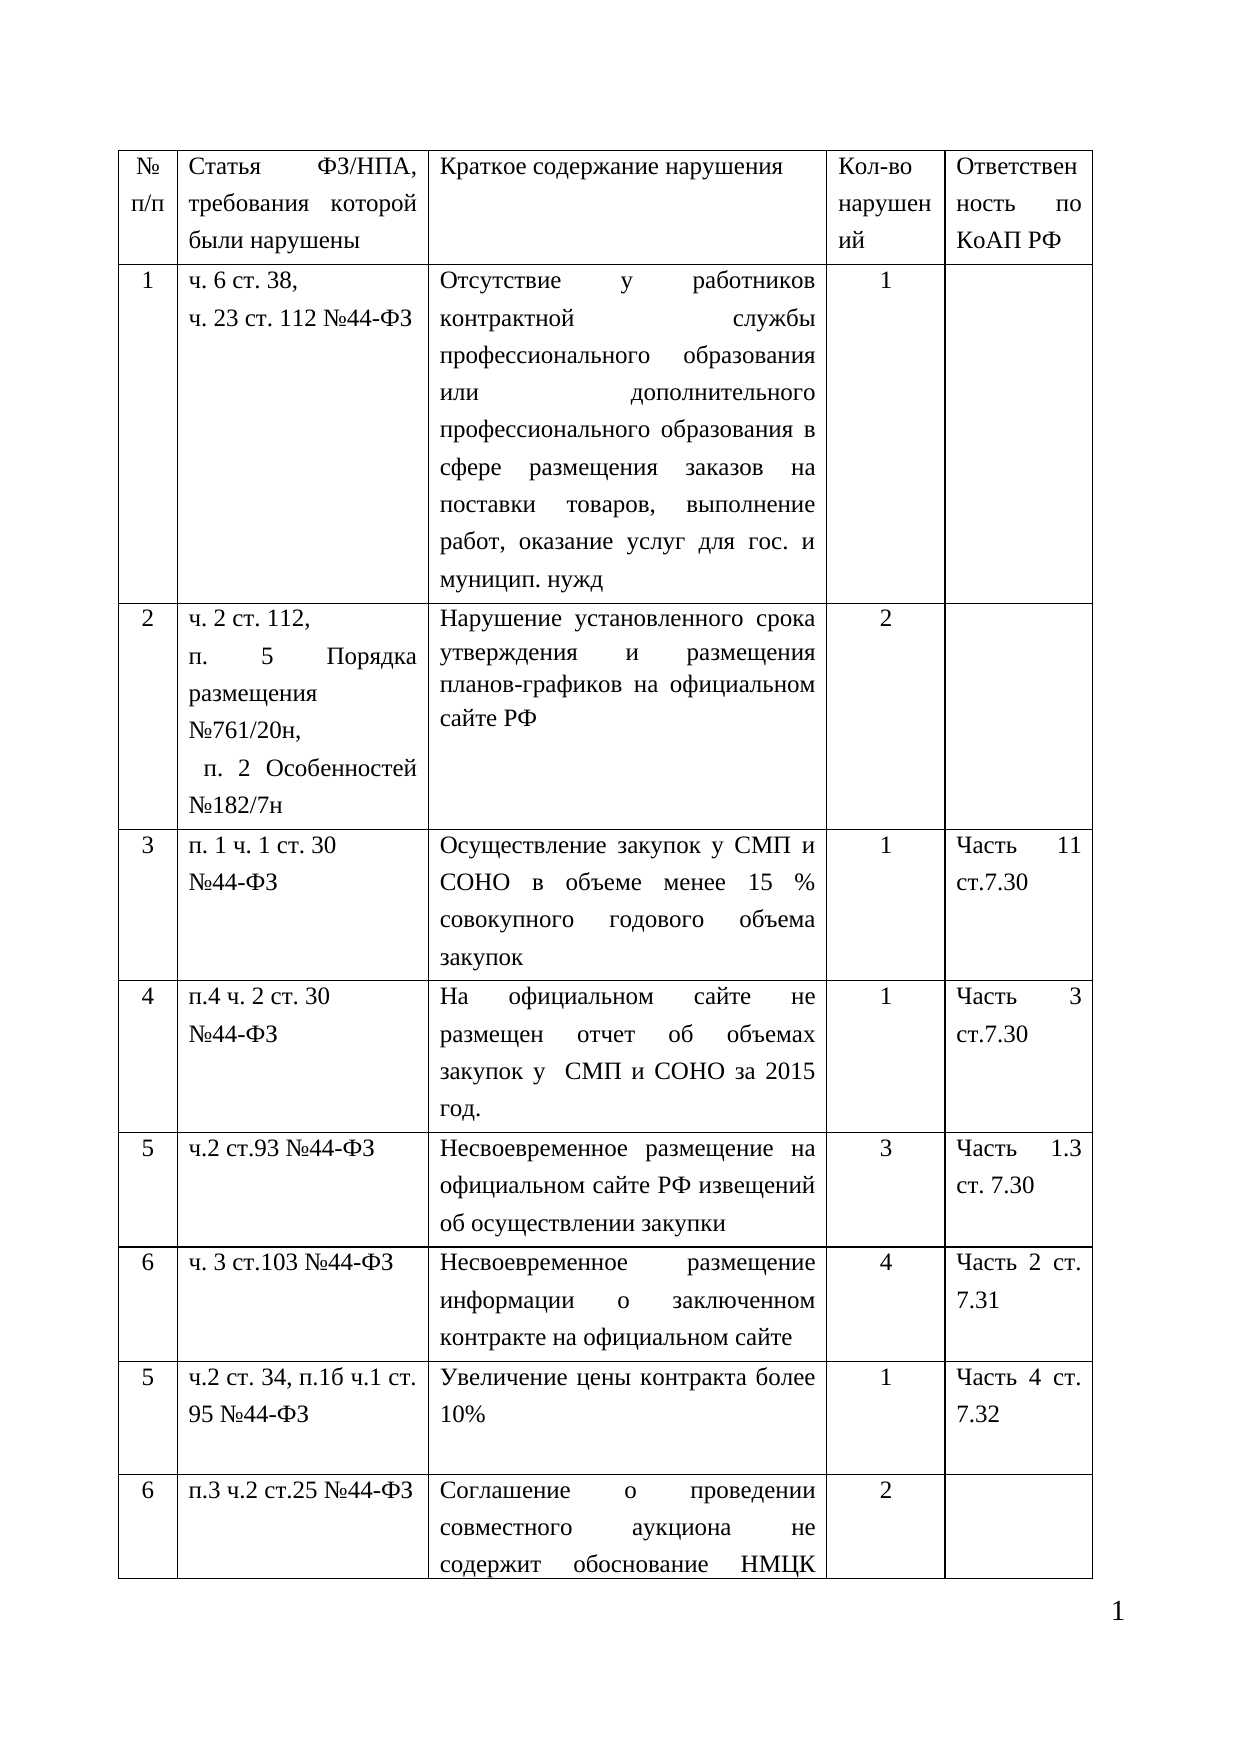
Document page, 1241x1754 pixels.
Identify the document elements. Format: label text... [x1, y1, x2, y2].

table_cell Часть 3 ст.7.30 [946, 981, 1092, 1132]
table_cell 4 [827, 1248, 944, 1361]
table_cell Нарушение установленного срока утверждения и размещения планов-графиков на официальном сайте РФ [429, 604, 826, 829]
table_cell 3 [827, 1133, 944, 1246]
table_cell 2 [827, 1475, 944, 1578]
table_cell 1 [827, 265, 944, 602]
table_cell 1 [827, 830, 944, 980]
table_cell Несвоевременное размещение на официальном сайте РФ извещений об осуществлении закупки [429, 1133, 826, 1246]
table_cell [946, 604, 1092, 829]
table_cell п. 1 ч. 1 ст. 30 №44-ФЗ [178, 830, 428, 980]
table_cell 4 [119, 981, 177, 1132]
table_cell 2 [827, 604, 944, 829]
table_cell ч.2 ст. 34, п.1б ч.1 ст. 95 №44-ФЗ [178, 1362, 428, 1474]
table_cell Часть 4 ст. 7.32 [946, 1362, 1092, 1474]
table_cell 1 [827, 1362, 944, 1474]
table_cell Несвоевременное размещение информации о заключенном контракте на официальном сайте [429, 1248, 826, 1361]
table_cell На официальном сайте не размещен отчет об объемах закупок у СМП и СОНО за 2015 год. [429, 981, 826, 1132]
table_cell п.4 ч. 2 ст. 30 №44-ФЗ [178, 981, 428, 1132]
table_header №п/п [119, 151, 177, 264]
table_cell Часть 11 ст.7.30 [946, 830, 1092, 980]
table_cell 5 [119, 1133, 177, 1246]
table_cell ч. 3 ст.103 №44-ФЗ [178, 1248, 428, 1361]
table_cell Осуществление закупок у СМП и СОНО в объеме менее 15 % совокупного годового объема закупок [429, 830, 826, 980]
table_cell Отсутствие у работников контрактной службы профессионального образования или дополнительного профессионального образования в сфере размещения заказов на поставки товаров, выполнение работ, оказание услуг для гос. и муницип. нужд [429, 265, 826, 602]
table_cell 6 [119, 1475, 177, 1578]
table_cell Увеличение цены контракта более 10% [429, 1362, 826, 1474]
table_cell 1 [827, 981, 944, 1132]
table_cell Часть 1.3 ст. 7.30 [946, 1133, 1092, 1246]
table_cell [429, 1475, 826, 1578]
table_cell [178, 1475, 428, 1578]
table_cell [946, 1475, 1092, 1578]
table_cell 5 [119, 1362, 177, 1474]
table_cell ч.2 ст.93 №44-ФЗ [178, 1133, 428, 1246]
table_cell [946, 265, 1092, 602]
table_cell ч. 6 ст. 38, ч. 23 ст. 112 №44-ФЗ [178, 265, 428, 602]
table_cell 6 [119, 1248, 177, 1361]
table_header Статья ФЗ/НПА, требования которой были нарушены [178, 151, 428, 264]
table_header Кол-во нарушений [827, 151, 944, 264]
table_cell Часть 2 ст. 7.31 [946, 1248, 1092, 1361]
table_cell 1 [119, 265, 177, 602]
table_header Краткое содержание нарушения [429, 151, 826, 264]
table_header Ответствен ность по КоАП РФ [946, 151, 1092, 264]
table_cell ч. 2 ст. 112, п. 5 Порядка размещения №761/20н, п. 2 Особенностей №182/7н [178, 604, 428, 829]
table_cell 3 [119, 830, 177, 980]
table_cell 2 [119, 604, 177, 829]
